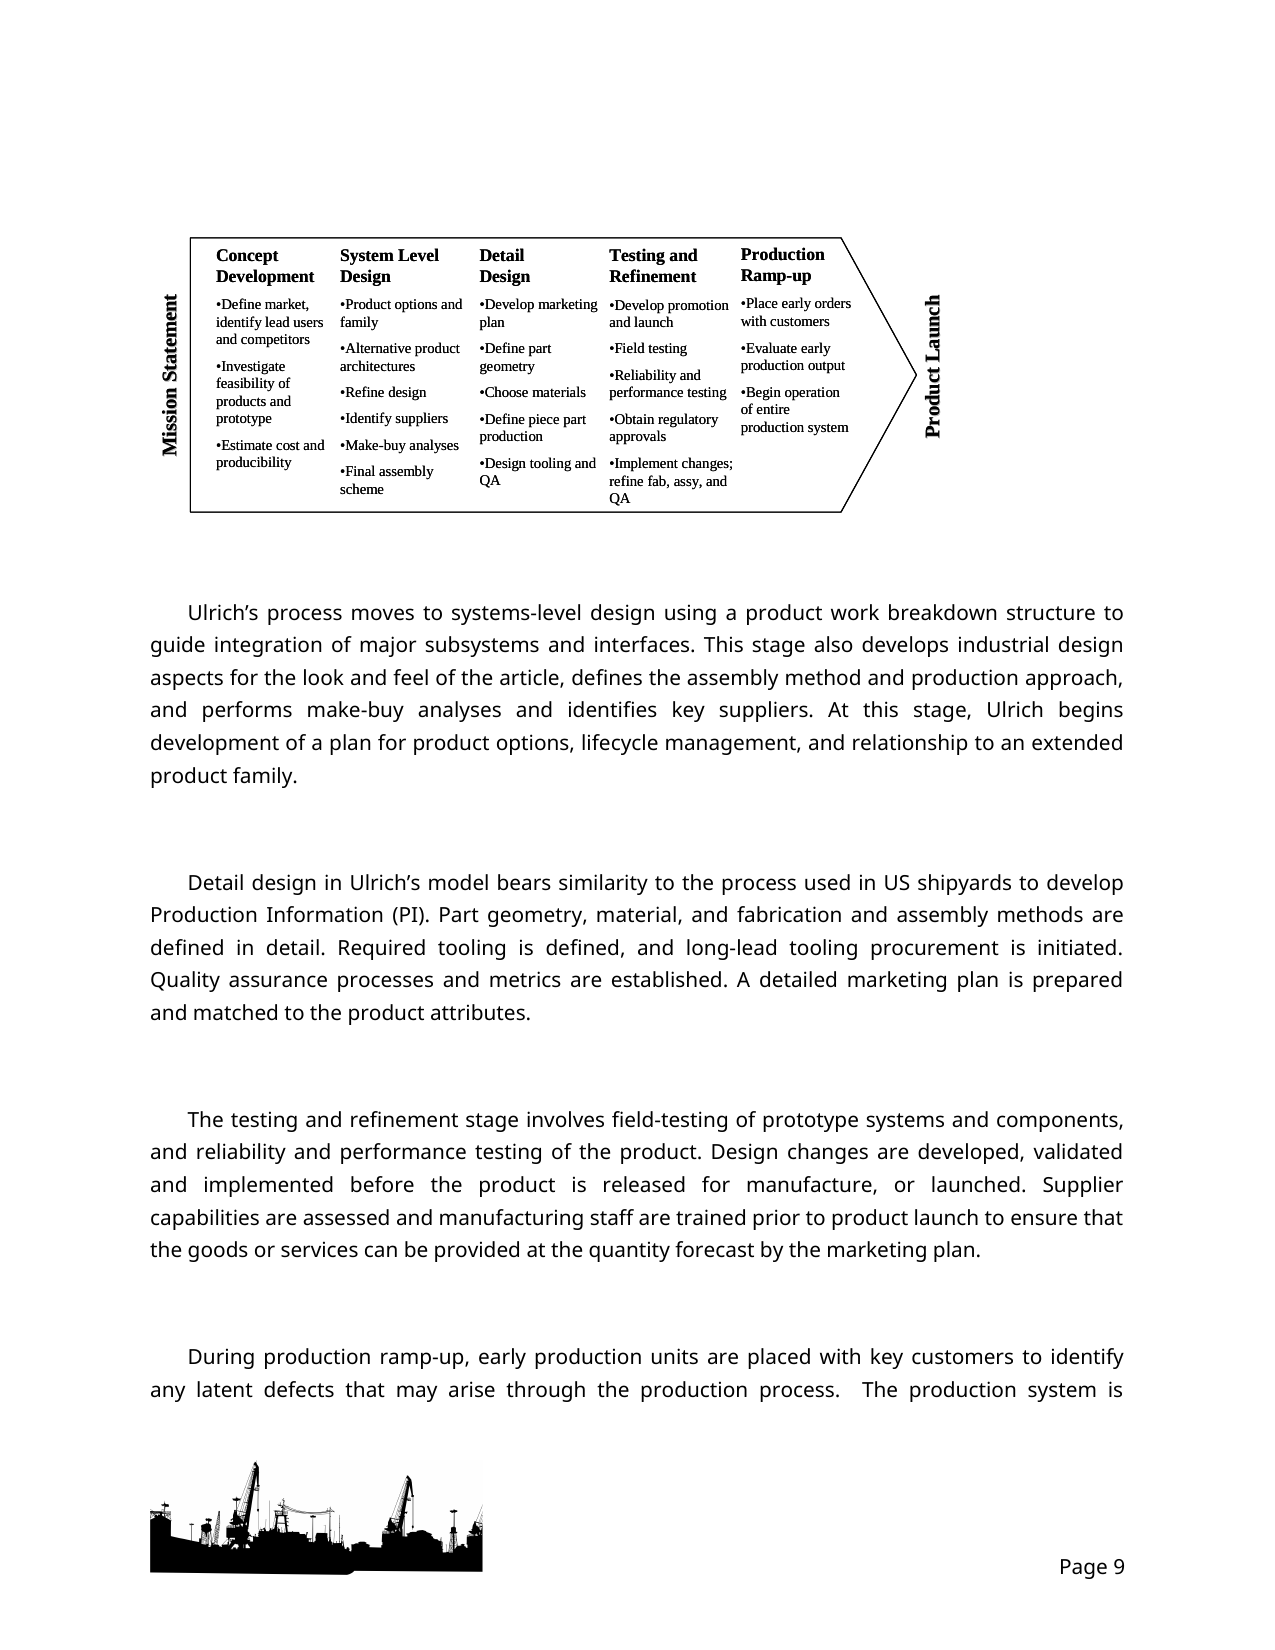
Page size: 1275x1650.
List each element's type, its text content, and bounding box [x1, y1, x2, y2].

text The testing and refinement stage involves field-testing of prototype systems and components, and reliability and performance testing of the product. Design changes are developed, validated and implemented before the product is released for manufacture, or launched. Supplier capabilities are assessed and manufacturing staff are trained prior to product launch to ensure that the goods or services can be provided at the quantity forecast by the marketing plan. [150, 1105, 1125, 1264]
text Detail design in Ulrich’s model bears similarity to the process used in US shipyards to develop Production Information (PI). Part geometry, material, and fabrication and assembly methods are defined in detail. Required tooling is defined, and long-lead tooling procurement is initiated. Quality assurance processes and metrics are established. A detailed marketing plan is prepared and matched to the product attributes. [150, 868, 1125, 1026]
picture [150, 1460, 483, 1575]
text Ulrich’s process moves to systems-level design using a product work breakdown structure to guide integration of major subsystems and interfaces. This stage also develops industrial design aspects for the look and feel of the article, defines the assembly method and production approach, and performs make-buy analyses and identifies key suppliers. At this stage, Ulrich begins development of a plan for product options, lifecycle management, and relationship to an extended product family. [150, 598, 1125, 789]
